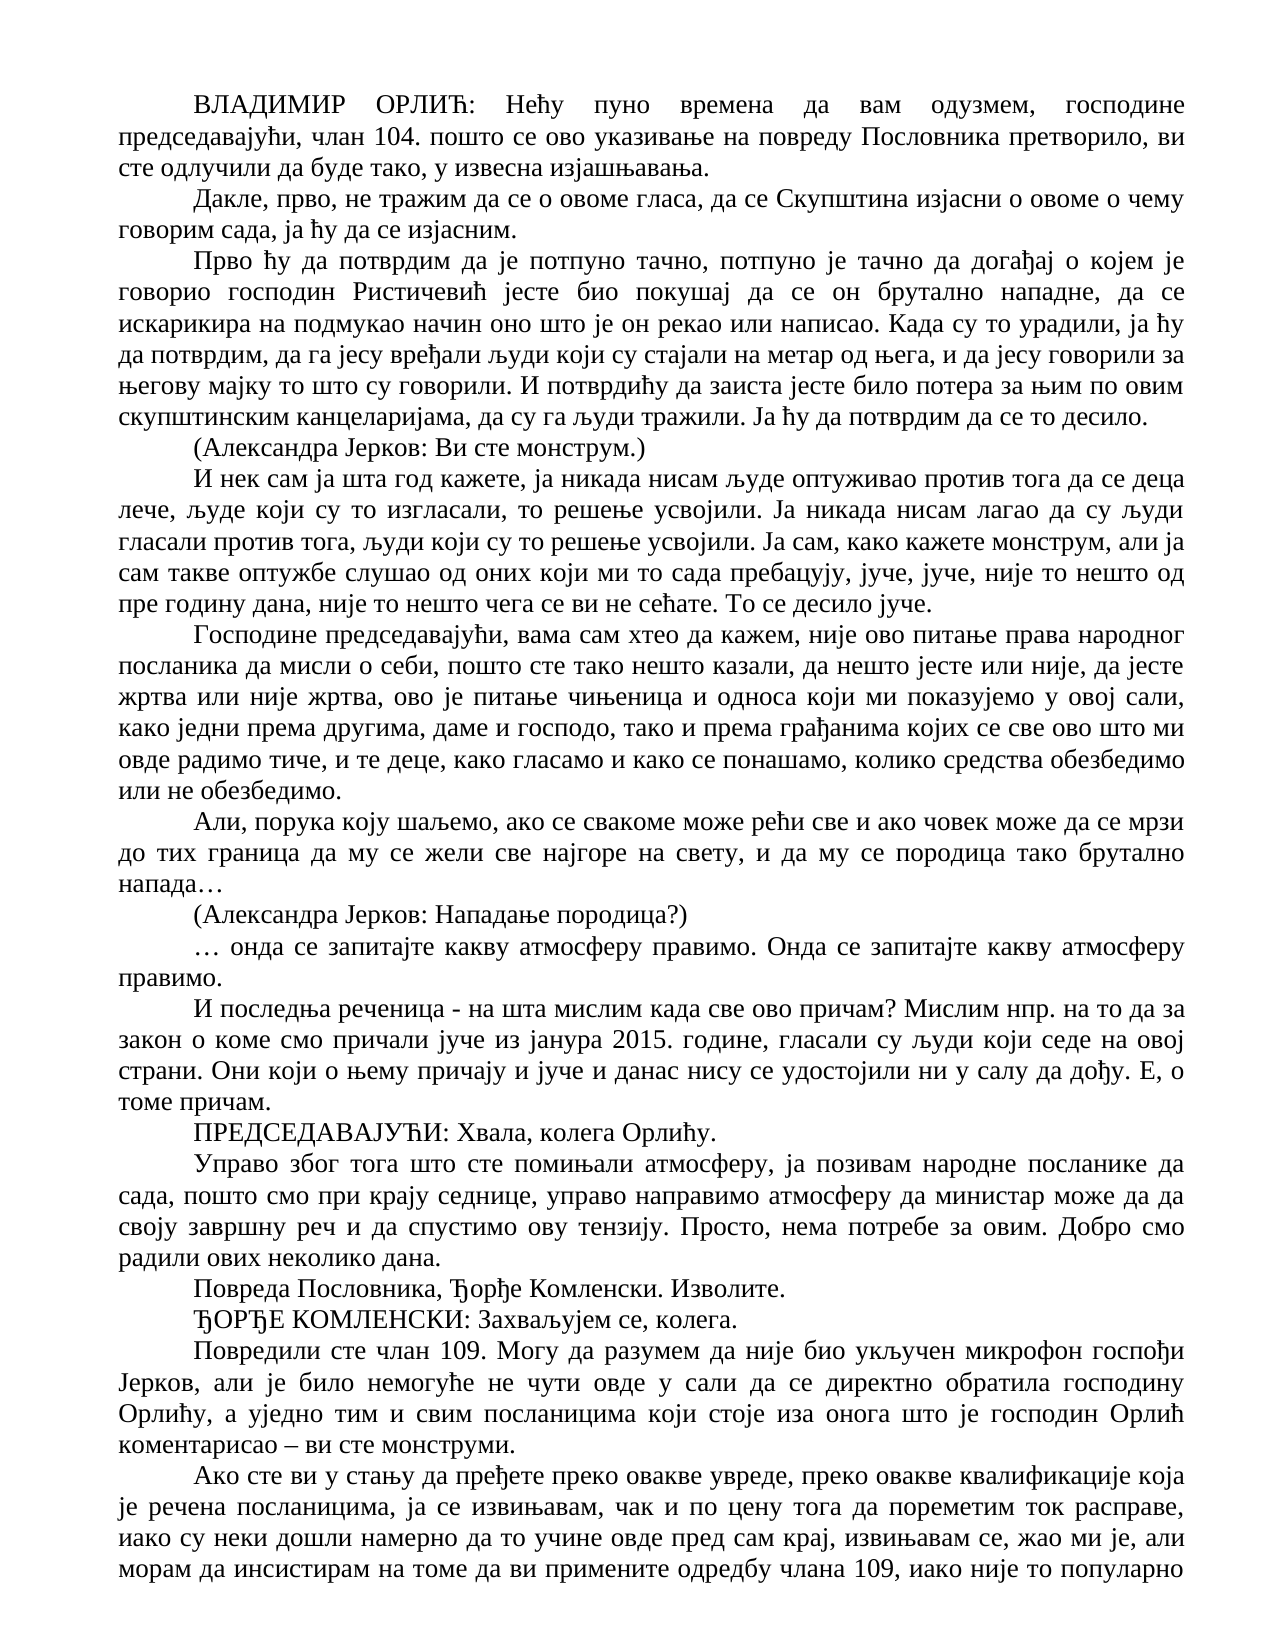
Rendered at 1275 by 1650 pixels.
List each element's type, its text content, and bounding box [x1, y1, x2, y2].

text ВЛАДИМИР ОРЛИЋ: Нећу пуно времена да вам одузмем, господине председавајући, члан 104. пошто се ово указивање на повреду Пословника претворило, ви сте одлучили да буде тако, у извесна изјашњавања. [118, 89, 1186, 182]
text (Александра Јерков: Ви сте монструм.) [118, 431, 1186, 462]
text Повредили сте члан 109. Могу да разумем да није био укључен микрофон госпођи Јерков, али је било немогуће не чути овде у сали да се директно обратила господину Орлићу, а уједно тим и свим посланицима који стоје иза онога што је господин Орлић коментарисао – ви сте монструми. [118, 1334, 1186, 1459]
text И нек сам ја шта год кажете, ја никада нисам људе оптуживао против тога да се деца лече, људе који су то изгласали, то решење усвојили. Ја никада нисам лагао да су људи гласали против тога, људи који су то решење усвојили. Ја сам, како кажете монструм, али ја сам такве оптужбе слушао од оних који ми то сада пребацују, јуче, јуче, није то нешто од пре годину дана, није то нешто чега се ви не сећате. То се десило јуче. [118, 462, 1186, 618]
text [118, 1459, 1186, 1584]
text Дакле, прво, не тражим да се о овоме гласа, да се Скупштина изјасни о овоме о чему говорим сада, ја ћу да се изјасним. [118, 182, 1186, 244]
text Али, порука коју шаљемо, ако се свакоме може рећи све и ако човек може да се мрзи до тих граница да му се жели све најгоре на свету, и да му се породица тако брутално напада… [118, 805, 1186, 898]
text Управо због тога што сте помињали атмосферу, ја позивам народне посланике да сада, пошто смо при крају седнице, управо направимо атмосферу да министар може да да своју завршну реч и да спустимо ову тензију. Просто, нема потребе за овим. Добро смо радили ових неколико дана. [118, 1148, 1186, 1272]
text Господине председавајући, вама сам хтео да кажем, није ово питање права народног посланика да мисли о себи, пошто сте тако нешто казали, да нешто јесте или није, да јесте жртва или није жртва, ово је питање чињеница и односа који ми показујемо у овој сали, како једни према другима, даме и господо, тако и према грађанима којих се све ово што ми овде радимо тиче, и те деце, како гласамо и како се понашамо, колико средства обезбедимо или не обезбедимо. [118, 618, 1186, 805]
text ПРЕДСЕДАВАЈУЋИ: Хвала, колега Орлићу. [118, 1116, 1186, 1148]
text … онда се запитајте какву атмосферу правимо. Онда се запитајте какву атмосферу правимо. [118, 929, 1186, 992]
text (Александра Јерков: Нападање породица?) [118, 898, 1186, 929]
text Прво ћу да потврдим да је потпуно тачно, потпуно је тачно да догађај о којем је говорио господин Ристичевић јесте био покушај да се он брутално нападне, да се искарикира на подмукао начин оно што је он рекао или написао. Када су то урадили, ја ћу да потврдим, да га јесу вређали људи који су стајали на метар од њега, и да јесу говорили за његову мајку то што су говорили. И потврдићу да заиста јесте било потера за њим по овим скупштинским канцеларијама, да су га људи тражили. Ја ћу да потврдим да се то десило. [118, 244, 1186, 431]
text И последња реченица - на шта мислим када све ово причам? Мислим нпр. на то да за закон о коме смо причали јуче из јанура 2015. године, гласали су људи који седе на овој страни. Они који о њему причају и јуче и данас нису се удостојили ни у салу да дођу. Е, о томе причам. [118, 992, 1186, 1116]
text Повреда Пословника, Ђорђе Комленски. Изволите. [118, 1272, 1186, 1303]
text ЂОРЂЕ КОМЛЕНСКИ: Захваљујем се, колега. [118, 1303, 1186, 1334]
